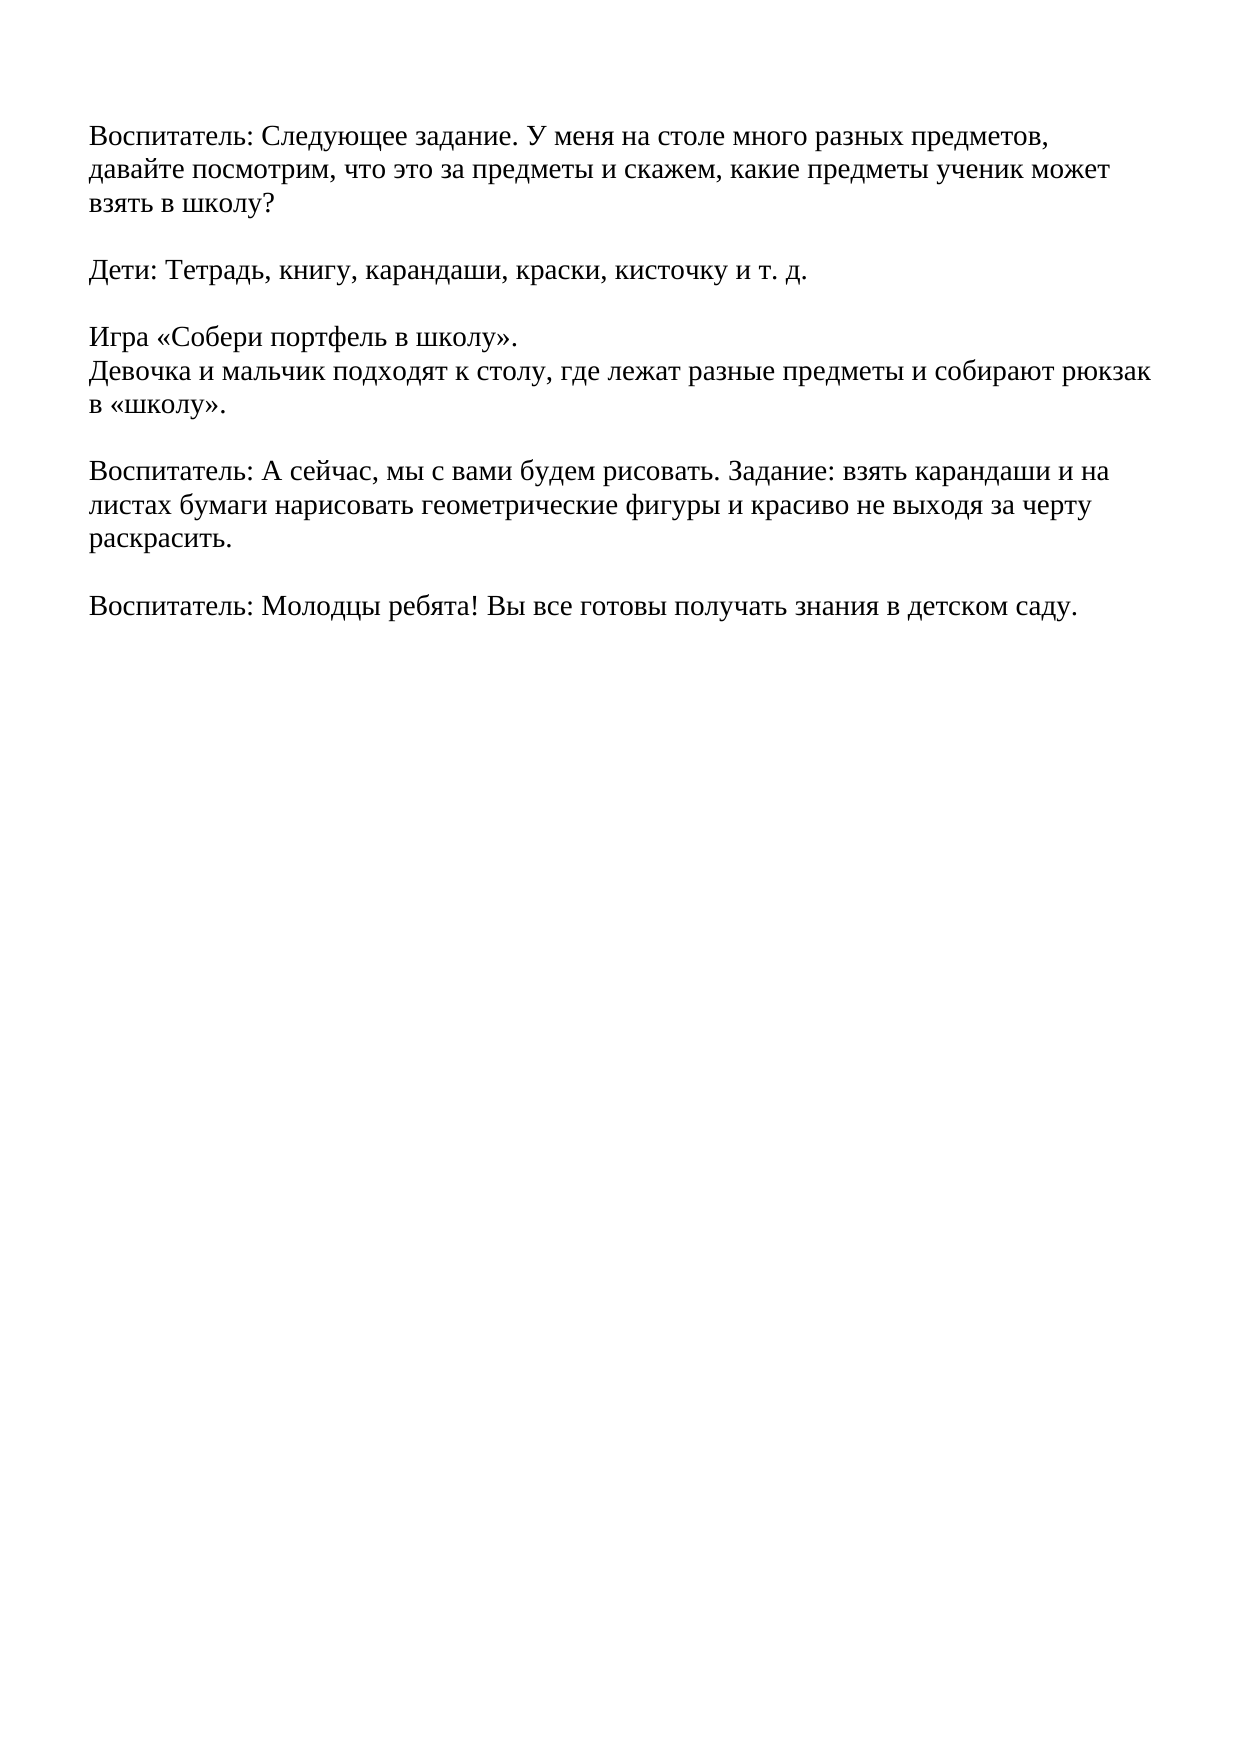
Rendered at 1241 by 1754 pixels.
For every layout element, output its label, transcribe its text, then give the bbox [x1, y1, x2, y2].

text Игра «Собери портфель в школу». [88, 319, 1152, 353]
text Воспитатель: А сейчас, мы с вами будем рисовать. Задание: взять карандаши и на листах бумаги нарисовать геометрические фигуры и красиво не выходя за черту раскрасить. [88, 453, 1152, 554]
text Дети: Тетрадь, книгу, карандаши, краски, кисточку и т. д. [88, 252, 1152, 286]
text Воспитатель: Следующее задание. У меня на столе много разных предметов, давайте посмотрим, что это за предметы и скажем, какие предметы ученик может взять в школу? [88, 118, 1152, 219]
text Девочка и мальчик подходят к столу, где лежат разные предметы и собирают рюкзак в «школу». [88, 353, 1152, 420]
text Воспитатель: Молодцы ребята! Вы все готовы получать знания в детском саду. [88, 588, 1152, 621]
